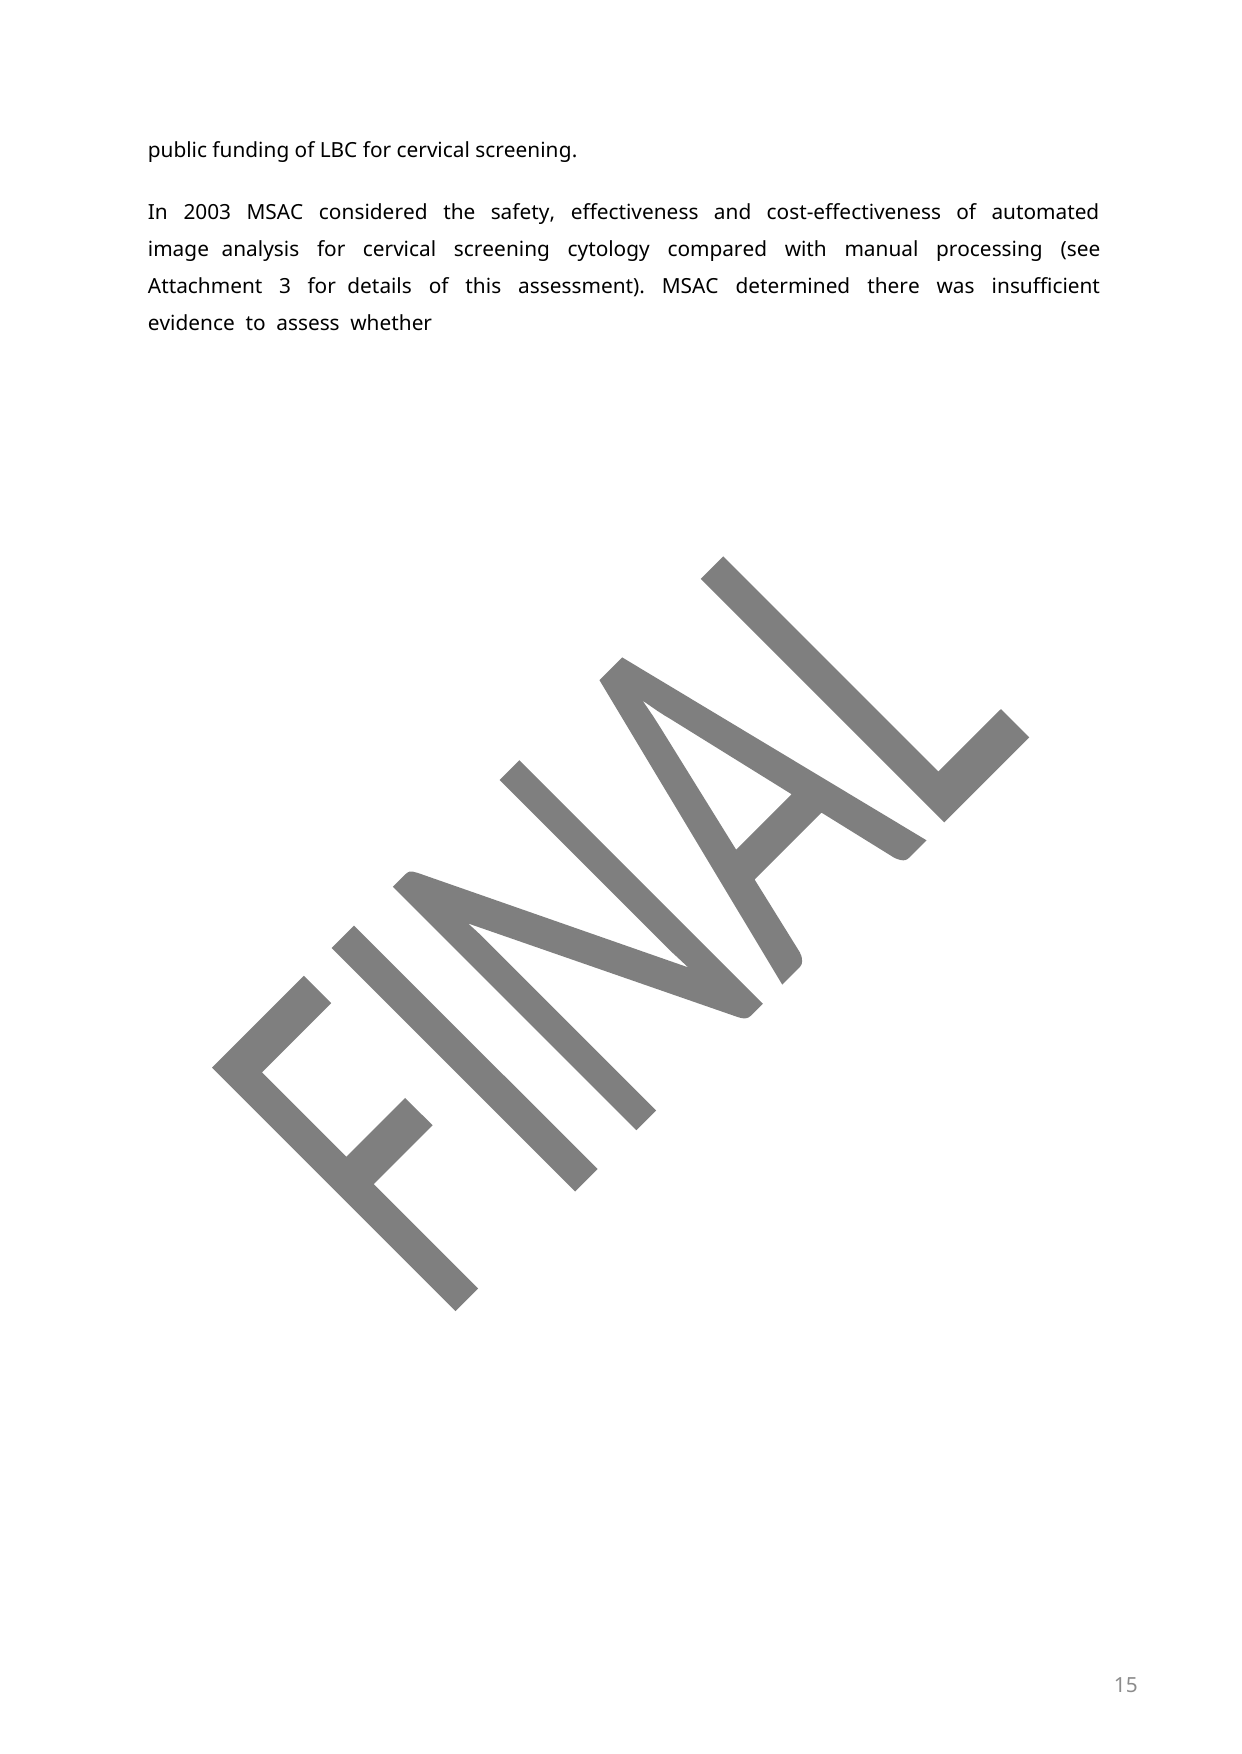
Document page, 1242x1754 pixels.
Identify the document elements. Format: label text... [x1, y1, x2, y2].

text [148, 135, 1100, 164]
text In 2003 MSAC considered the safety, effectiveness and cost-effectiveness of automated image analysis for cervical screening cytology compared with manual processing (see Attachment 3 for details of this assessment). MSAC determined there was insufficient evidence to assess whether [148, 197, 1100, 336]
